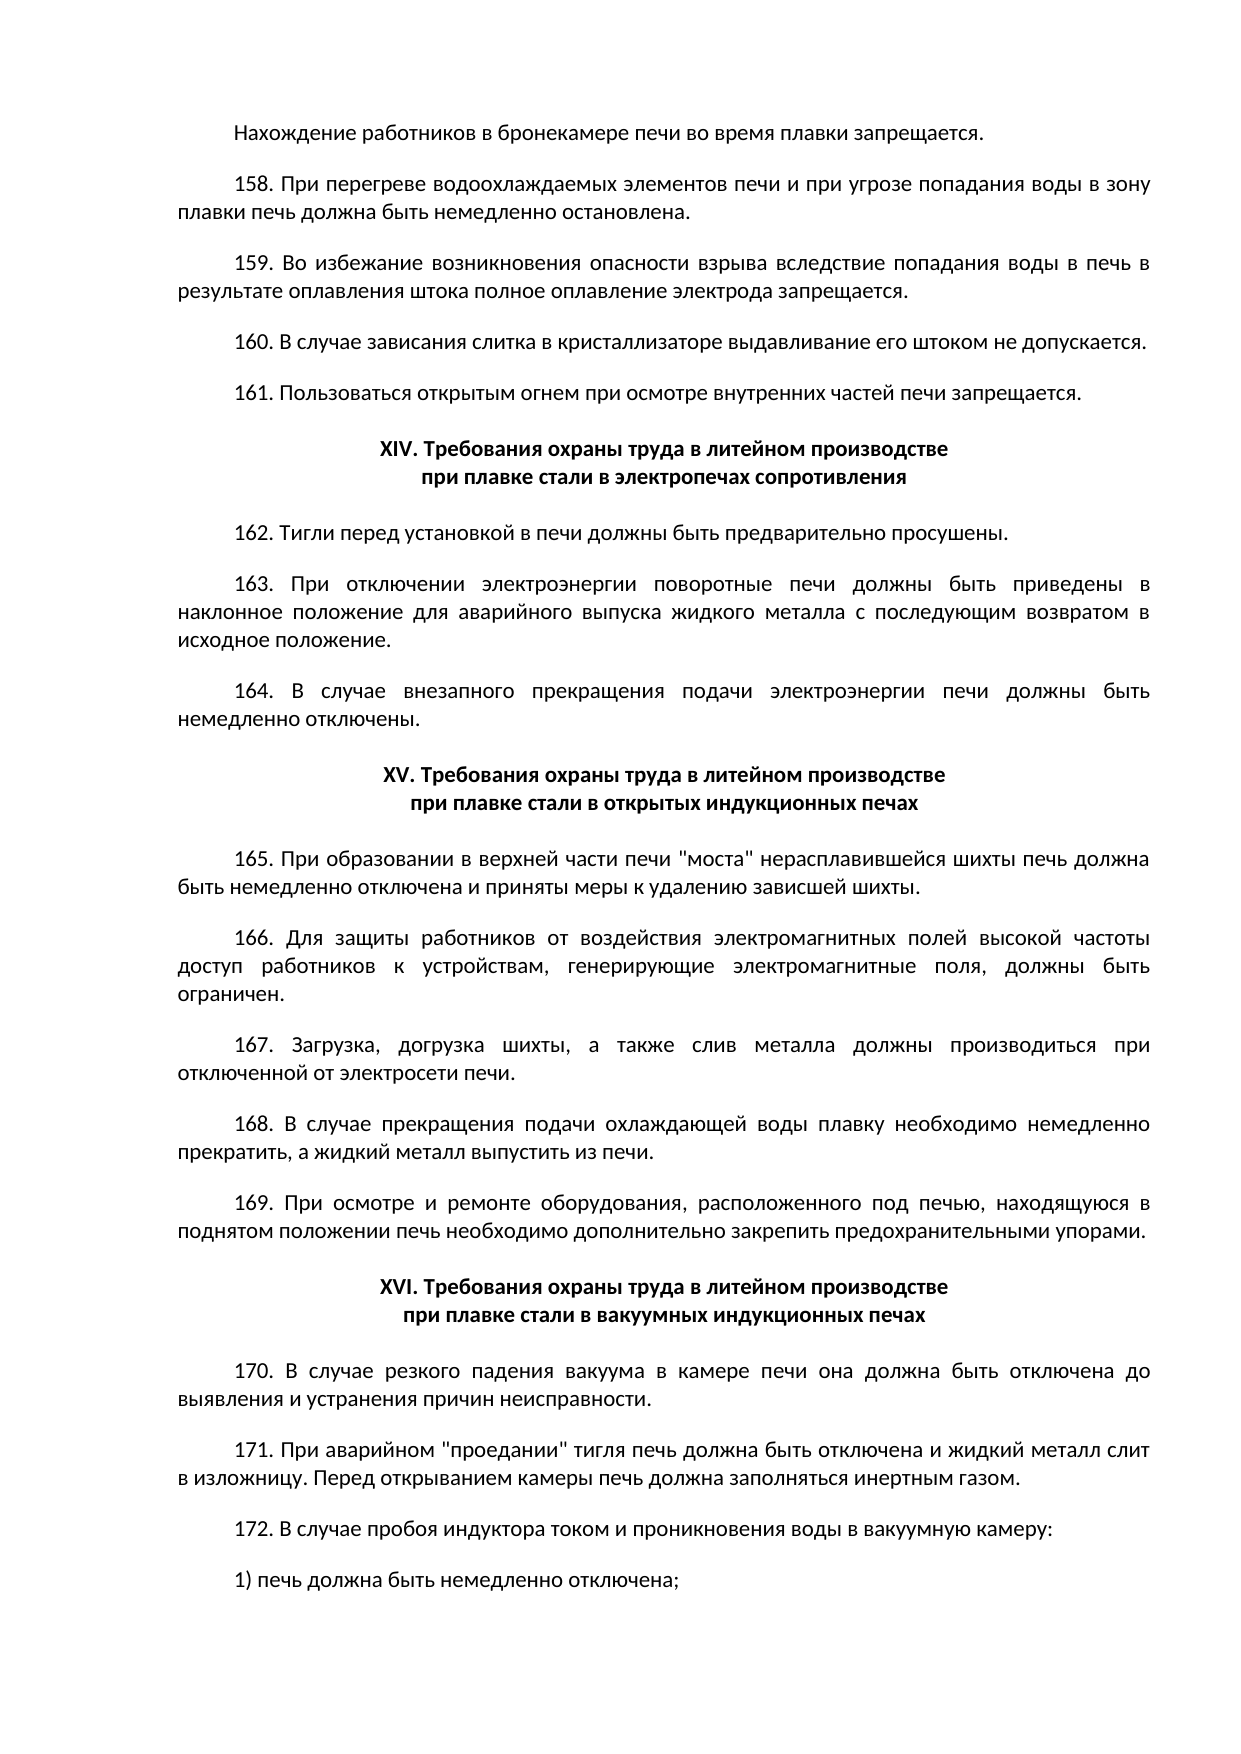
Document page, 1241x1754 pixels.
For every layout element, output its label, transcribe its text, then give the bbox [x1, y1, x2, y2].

text 165. При образовании в верхней части печи "моста" нерасплавившейся шихты печь должна быть немедленно отключена и приняты меры к удалению зависшей шихты. [177, 844, 1152, 900]
text 158. При перегреве водоохлаждаемых элементов печи и при угрозе попадания воды в зону плавки печь должна быть немедленно остановлена. [177, 169, 1152, 225]
text 164. В случае внезапного прекращения подачи электроэнергии печи должны быть немедленно отключены. [177, 676, 1152, 732]
text 168. В случае прекращения подачи охлаждающей воды плавку необходимо немедленно прекратить, а жидкий металл выпустить из печи. [177, 1109, 1152, 1165]
title XIV. Требования охраны труда в литейном производстве [177, 434, 1152, 462]
text 169. При осмотре и ремонте оборудования, расположенного под печью, находящуюся в поднятом положении печь необходимо дополнительно закрепить предохранительными упорами. [177, 1188, 1152, 1244]
text 166. Для защиты работников от воздействия электромагнитных полей высокой частоты доступ работников к устройствам, генерирующие электромагнитные поля, должны быть ограничен. [177, 923, 1152, 1007]
text 160. В случае зависания слитка в кристаллизаторе выдавливание его штоком не допускается. [177, 327, 1152, 355]
title XVI. Требования охраны труда в литейном производстве [177, 1272, 1152, 1300]
title при плавке стали в электропечах сопротивления [177, 462, 1152, 490]
title XV. Требования охраны труда в литейном производстве [177, 760, 1152, 788]
text 170. В случае резкого падения вакуума в камере печи она должна быть отключена до выявления и устранения причин неисправности. [177, 1356, 1152, 1412]
text 159. Во избежание возникновения опасности взрыва вследствие попадания воды в печь в результате оплавления штока полное оплавление электрода запрещается. [177, 248, 1152, 304]
text 167. Загрузка, догрузка шихты, а также слив металла должны производиться при отключенной от электросети печи. [177, 1030, 1152, 1086]
text 161. Пользоваться открытым огнем при осмотре внутренних частей печи запрещается. [177, 378, 1152, 406]
text 171. При аварийном "проедании" тигля печь должна быть отключена и жидкий металл слит в изложницу. Перед открыванием камеры печь должна заполняться инертным газом. [177, 1435, 1152, 1491]
text 1) печь должна быть немедленно отключена; [177, 1565, 1152, 1593]
title при плавке стали в вакуумных индукционных печах [177, 1300, 1152, 1328]
text 162. Тигли перед установкой в печи должны быть предварительно просушены. [177, 518, 1152, 546]
text Нахождение работников в бронекамере печи во время плавки запрещается. [177, 118, 1152, 146]
text 163. При отключении электроэнергии поворотные печи должны быть приведены в наклонное положение для аварийного выпуска жидкого металла с последующим возвратом в исходное положение. [177, 569, 1152, 653]
text 172. В случае пробоя индуктора током и проникновения воды в вакуумную камеру: [177, 1514, 1152, 1542]
title при плавке стали в открытых индукционных печах [177, 788, 1152, 816]
